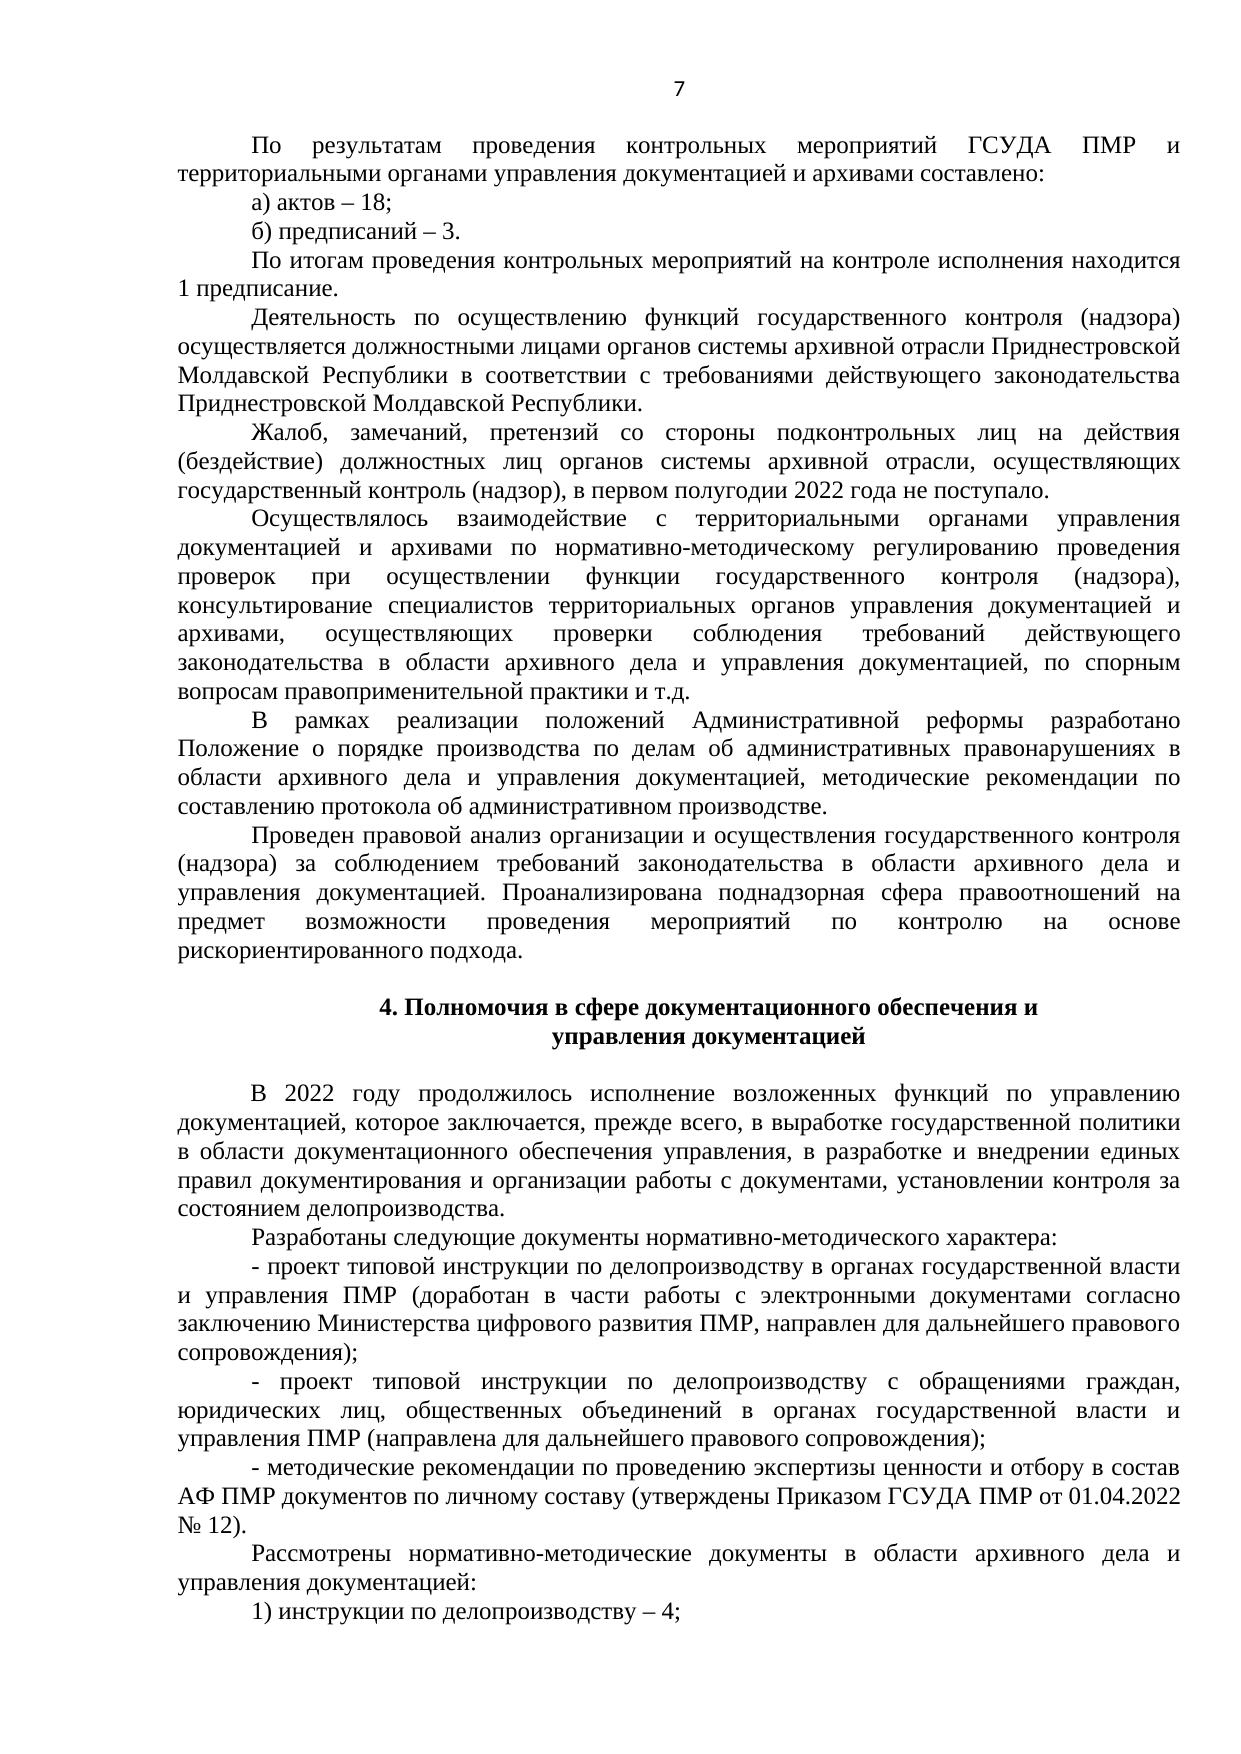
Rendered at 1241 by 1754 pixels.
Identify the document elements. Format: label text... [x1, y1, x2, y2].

text Осуществлялось взаимодействие с территориальными органами управления документацией и архивами по нормативно-методическому регулированию проведения проверок при осуществлении функции государственного контроля (надзора), консультирование специалистов территориальных органов управления документацией и архивами, осуществляющих проверки соблюдения требований действующего законодательства в области архивного дела и управления документацией, по спорным вопросам правоприменительной практики и т.д. [177, 503, 1181, 705]
text а) актов – 18; [177, 187, 1181, 216]
text Разработаны следующие документы нормативно-методического характера: [177, 1222, 1181, 1251]
text Проведен правовой анализ организации и осуществления государственного контроля (надзора) за соблюдением требований законодательства в области архивного дела и управления документацией. Проанализирована поднадзорная сфера правоотношений на предмет возможности проведения мероприятий по контролю на основе рискориентированного подхода. [177, 820, 1181, 963]
text Жалоб, замечаний, претензий со стороны подконтрольных лиц на действия (бездействие) должностных лиц органов системы архивной отрасли, осуществляющих государственный контроль (надзор), в первом полугодии 2022 года не поступало. [177, 417, 1181, 503]
text Деятельность по осуществлению функций государственного контроля (надзора) осуществляется должностными лицами органов системы архивной отрасли Приднестровской Молдавской Республики в соответствии с требованиями действующего законодательства Приднестровской Молдавской Республики. [177, 302, 1181, 417]
text - методические рекомендации по проведению экспертизы ценности и отбору в состав АФ ПМР документов по личному составу (утверждены Приказом ГСУДА ПМР от 01.04.2022 № 12). [177, 1452, 1181, 1538]
text - проект типовой инструкции по делопроизводству с обращениями граждан, юридических лиц, общественных объединений в органах государственной власти и управления ПМР (направлена для дальнейшего правового сопровождения); [177, 1366, 1181, 1452]
text управления документацией [177, 1021, 1181, 1050]
text б) предписаний – 3. [177, 216, 1181, 245]
text По итогам проведения контрольных мероприятий на контроле исполнения находится 1 предписание. [177, 245, 1181, 302]
text В 2022 году продолжилось исполнение возложенных функций по управлению документацией, которое заключается, прежде всего, в выработке государственной политики в области документационного обеспечения управления, в разработке и внедрении единых правил документирования и организации работы с документами, установлении контроля за состоянием делопроизводства. [177, 1078, 1181, 1222]
text 1) инструкции по делопроизводству – 4; [177, 1596, 292, 1625]
text - проект типовой инструкции по делопроизводству в органах государственной власти и управления ПМР (доработан в части работы с электронными документами согласно заключению Министерства цифрового развития ПМР, направлен для дальнейшего правового сопровождения); [177, 1251, 1181, 1366]
text 4. Полномочия в сфере документационного обеспечения и [177, 992, 1181, 1021]
text Рассмотрены нормативно-методические документы в области архивного дела и управления документацией: [177, 1538, 1181, 1596]
text В рамках реализации положений Административной реформы разработано Положение о порядке производства по делам об административных правонарушениях в области архивного дела и управления документацией, методические рекомендации по составлению протокола об административном производстве. [177, 705, 1181, 820]
text 1) инструкции по делопроизводству – 4; [636, 1596, 1181, 1625]
text По результатам проведения контрольных мероприятий ГСУДА ПМР и территориальными органами управления документацией и архивами составлено: [177, 130, 1181, 187]
